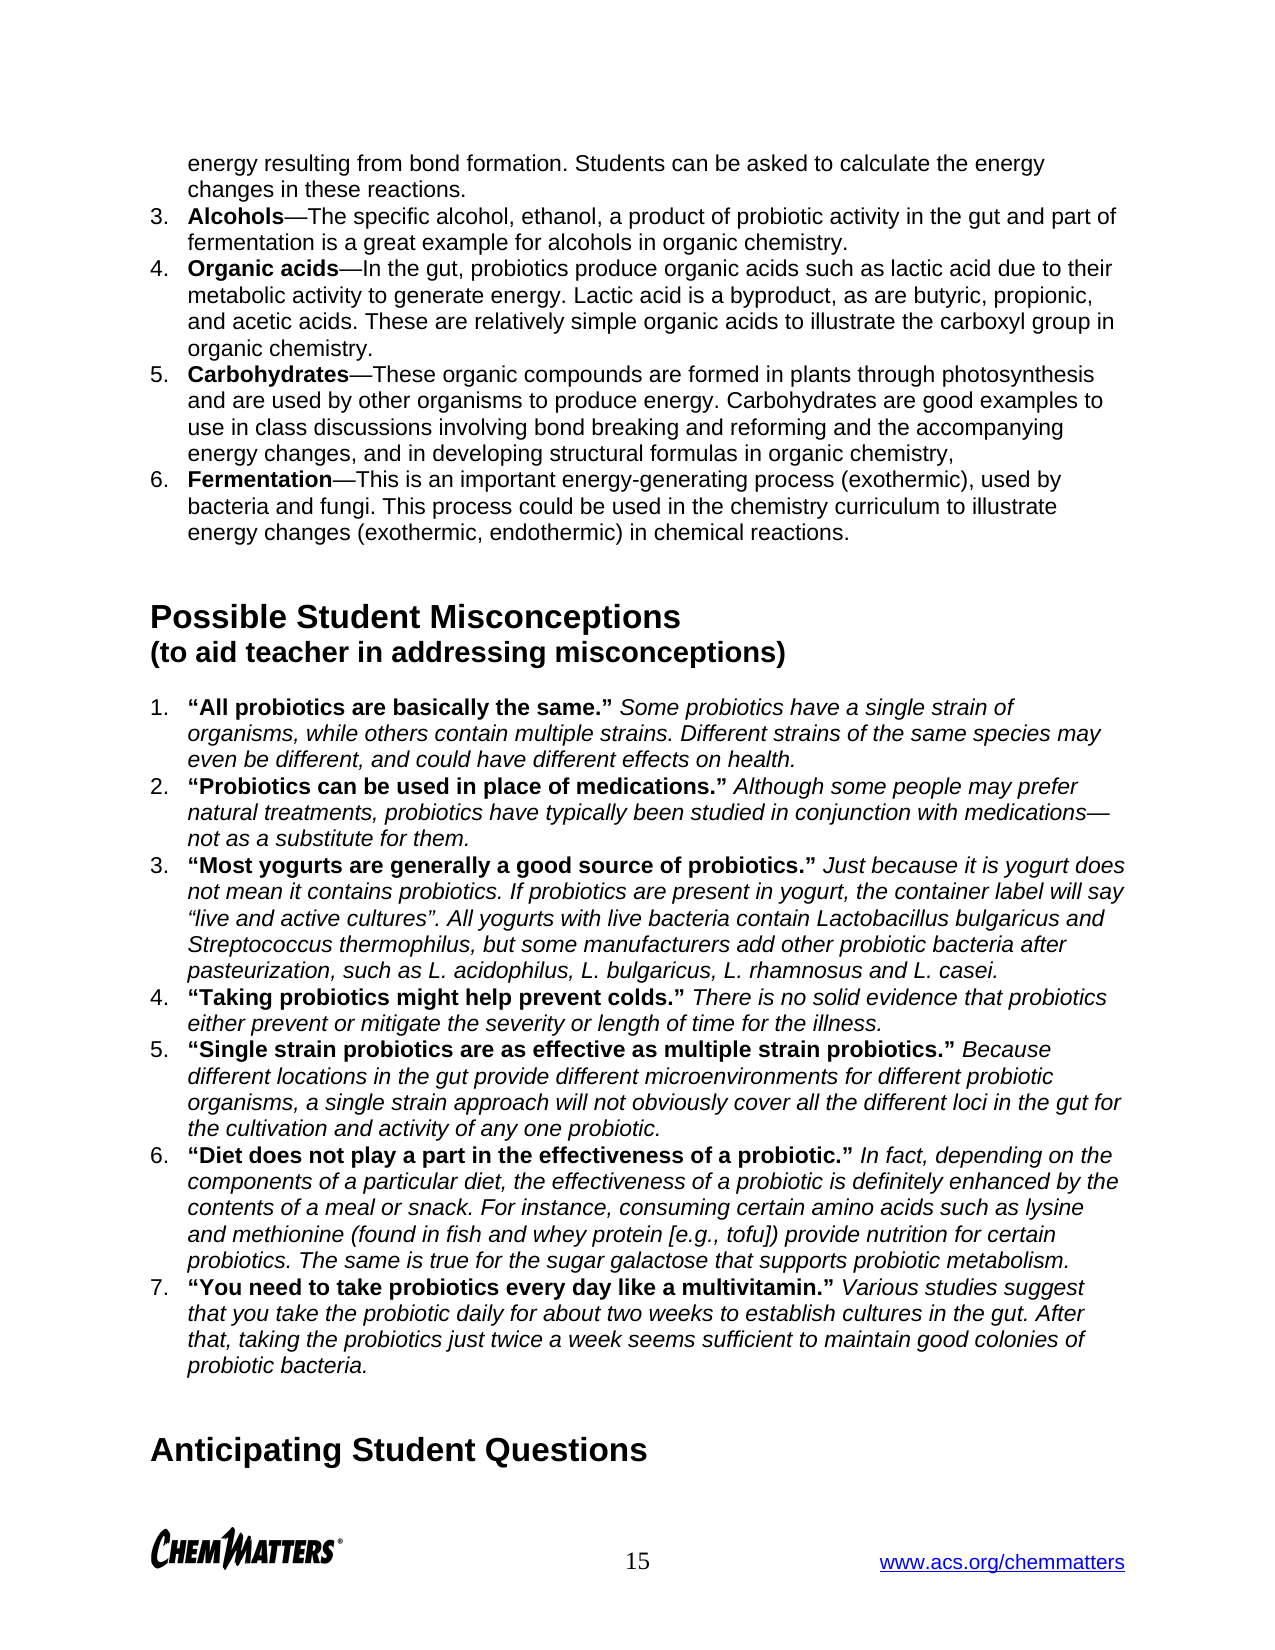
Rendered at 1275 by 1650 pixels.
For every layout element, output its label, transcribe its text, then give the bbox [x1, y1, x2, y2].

list Fermentation—This is an important energy-generating process (exothermic), used by bacteria and fungi. This process could be used in the chemistry curriculum to illustrate energy changes (exothermic, endothermic) in chemical reactions. [150, 466, 1125, 545]
list “You need to take probiotics every day like a multivitamin.” Various studies suggest that you take the probiotic daily for about two weeks to establish cultures in the gut. After that, taking the probiotics just twice a week seems sufficient to maintain good colonies of probiotic bacteria. [150, 1273, 1125, 1379]
picture [150, 1527, 344, 1570]
list Carbohydrates—These organic compounds are formed in plants through photosynthesis and are used by other organisms to produce energy. Carbohydrates are good examples to use in class discussions involving bond breaking and reforming and the accompanying energy changes, and in developing structural formulas in organic chemistry, [150, 361, 1125, 466]
subtitle Anticipating Student Questions [150, 1430, 1125, 1469]
list Organic acids—In the gut, probiotics produce organic acids such as lactic acid due to their metabolic activity to generate energy. Lactic acid is a byproduct, as are butyric, propionic, and acetic acids. These are relatively simple organic acids to illustrate the carboxyl group in organic chemistry. [150, 255, 1125, 361]
list “All probiotics are basically the same.” Some probiotics have a single strain of organisms, while others contain multiple strains. Different strains of the same species may even be different, and could have different effects on health. [150, 694, 1125, 773]
list “Diet does not play a part in the effectiveness of a probiotic.” In fact, depending on the components of a particular diet, the effectiveness of a probiotic is definitely enhanced by the contents of a meal or snack. For instance, consuming certain amino acids such as lysine and methionine (found in fish and whey protein [e.g., tofu]) provide nutrition for certain probiotics. The same is true for the sugar galactose that supports probiotic metabolism. [150, 1142, 1125, 1273]
list “Taking probiotics might help prevent colds.” There is no solid evidence that probiotics either prevent or mitigate the severity or length of time for the illness. [150, 983, 1125, 1036]
text (to aid teacher in addressing misconceptions) [150, 635, 1125, 669]
list “Single strain probiotics are as effective as multiple strain probiotics.” Because different locations in the gut provide different microenvironments for different probiotic organisms, a single strain approach will not obviously cover all the different loci in the gut for the cultivation and activity of any one probiotic. [150, 1036, 1125, 1142]
list “Probiotics can be used in place of medications.” Although some people may prefer natural treatments, probiotics have typically been studied in conjunction with medications—not as a substitute for them. [150, 773, 1125, 852]
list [150, 150, 1125, 203]
list “Most yogurts are generally a good source of probiotics.” Just because it is yogurt does not mean it contains probiotics. If probiotics are present in yogurt, the container label will say “live and active cultures”. All yogurts with live bacteria contain Lactobacillus bulgaricus and Streptococcus thermophilus, but some manufacturers add other probiotic bacteria after pasteurization, such as L. acidophilus, L. bulgaricus, L. rhamnosus and L. casei. [150, 852, 1125, 983]
list Alcohols—The specific alcohol, ethanol, a product of probiotic activity in the gut and part of fermentation is a great example for alcohols in organic chemistry. [150, 203, 1125, 255]
subtitle Possible Student Misconceptions [150, 597, 1125, 635]
